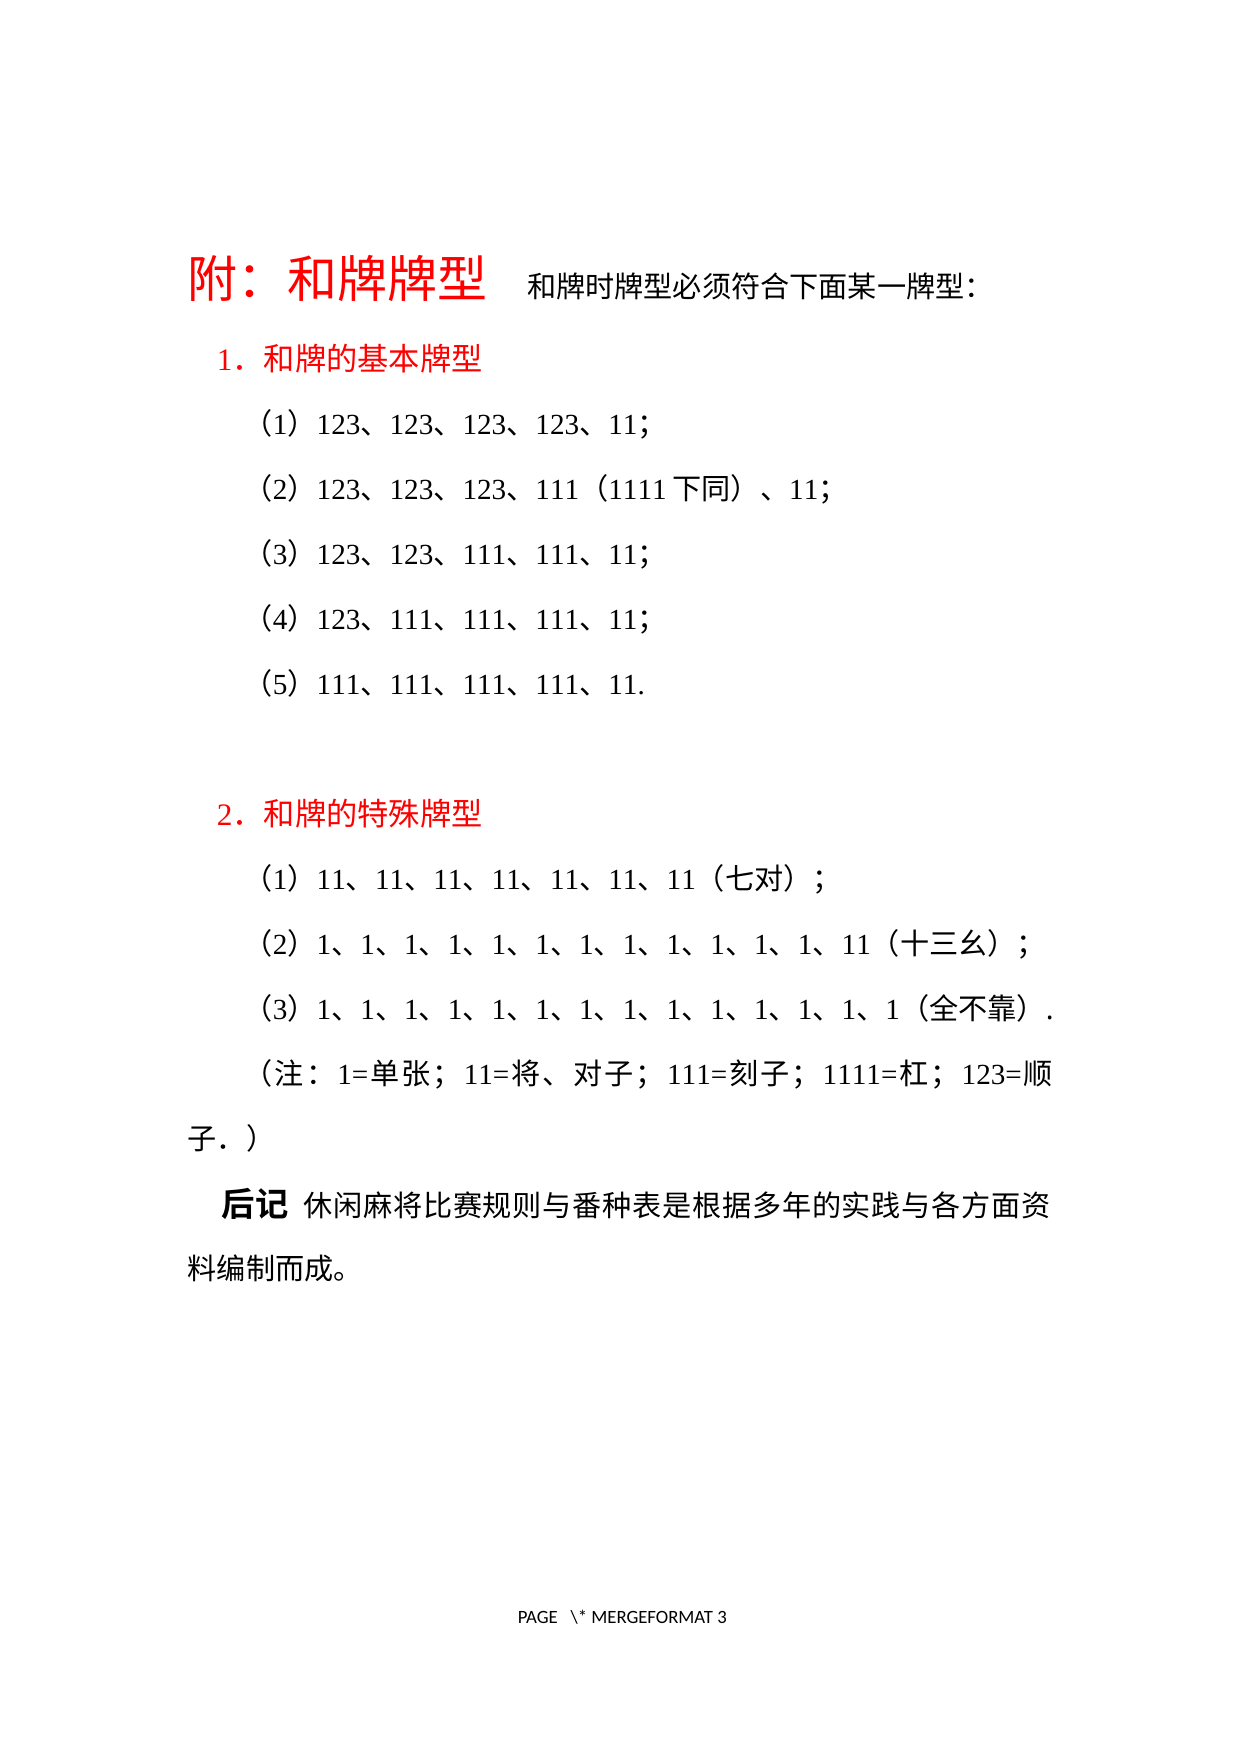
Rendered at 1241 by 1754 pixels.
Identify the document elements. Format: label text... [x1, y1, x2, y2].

text （4）123、111、111、111、11； [187, 584, 1053, 649]
text （2）123、123、123、111（1111下同）、11； [187, 454, 1053, 519]
text 附：和牌牌型 和牌时牌型必须符合下面某一牌型： [187, 227, 1053, 324]
text 1．和牌的基本牌型 [187, 324, 1053, 389]
text （注：1=单张；11=将、对子；111=刻子；1111=杠；123=顺子．） [187, 1039, 1053, 1169]
text 2．和牌的特殊牌型 [187, 779, 1053, 844]
text （3）1、1、1、1、1、1、1、1、1、1、1、1、1、1（全不靠）. [187, 974, 1053, 1039]
text 后记 休闲麻将比赛规则与番种表是根据多年的实践与各方面资料编制而成。 [187, 1169, 1053, 1299]
text （1）123、123、123、123、11； [187, 389, 1053, 454]
text （1）11、11、11、11、11、11、11（七对）； [187, 844, 1053, 909]
text （5）111、111、111、111、11. [187, 649, 1053, 714]
text （3）123、123、111、111、11； [187, 519, 1053, 584]
text （2）1、1、1、1、1、1、1、1、1、1、1、1、11（十三幺）； [187, 909, 1053, 974]
